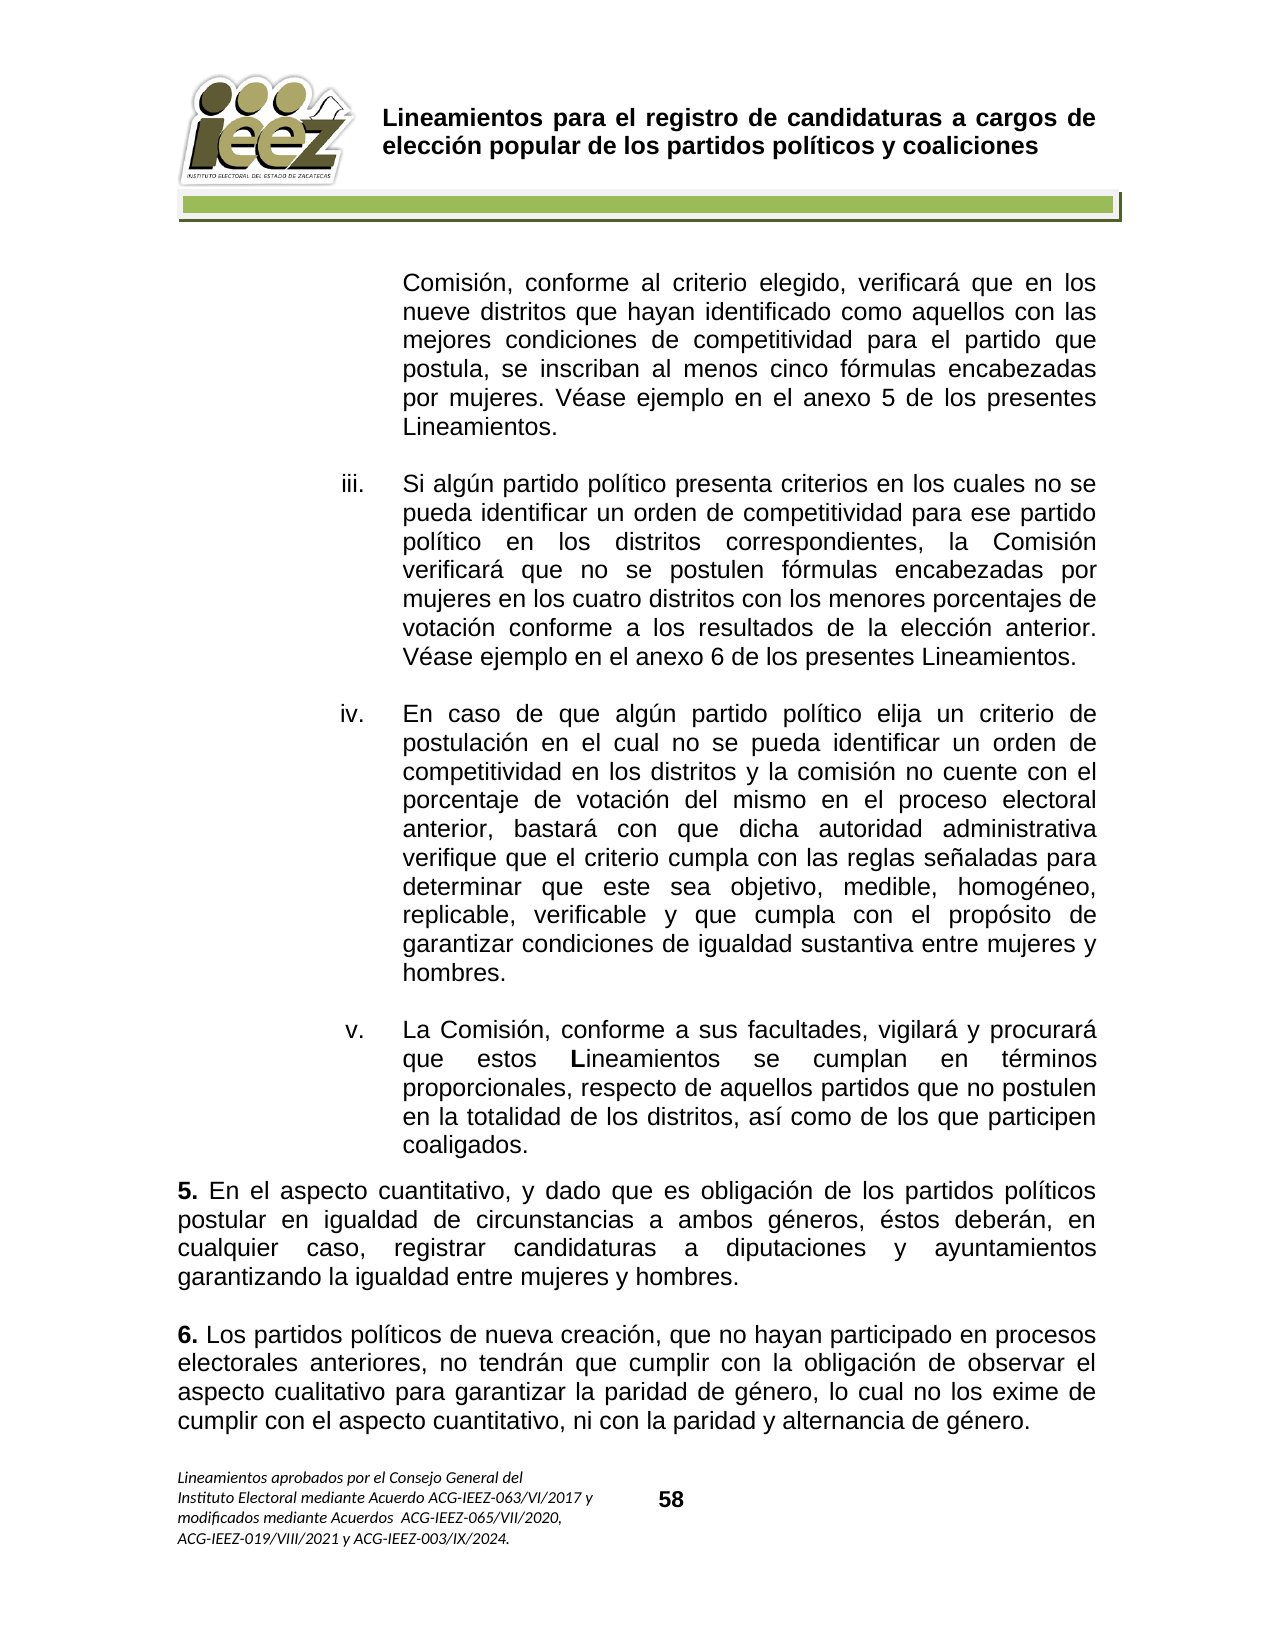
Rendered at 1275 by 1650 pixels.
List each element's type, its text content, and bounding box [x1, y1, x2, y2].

text 5. En el aspecto cuantitativo, y dado que es obligación de los partidos políticos postular en igualdad de circunstancias a ambos géneros, éstos deberán, en cualquier caso, registrar candidaturas a diputaciones y ayuntamientos garantizando la igualdad entre mujeres y hombres. [177, 1176, 1098, 1291]
list En caso de que algún partido político elija un criterio de postulación en el cual no se pueda identificar un orden de competitividad en los distritos y la comisión no cuente con el porcentaje de votación del mismo en el proceso electoral anterior, bastará con que dicha autoridad administrativa verifique que el criterio cumpla con las reglas señaladas para determinar que este sea objetivo, medible, homogéneo, replicable, verificable y que cumpla con el propósito de garantizar condiciones de igualdad sustantiva entre mujeres y hombres. [365, 699, 1098, 987]
list Si algún partido político presenta criterios en los cuales no se pueda identificar un orden de competitividad para ese partido político en los distritos correspondientes, la Comisión verificará que no se postulen fórmulas encabezadas por mujeres en los cuatro distritos con los menores porcentajes de votación conforme a los resultados de la elección anterior. Véase ejemplo en el anexo 6 de los presentes Lineamientos. [365, 469, 1098, 670]
list La Comisión, conforme a sus facultades, vigilará y procurará que estos Lineamientos se cumplan en términos proporcionales, respecto de aquellos partidos que no postulen en la totalidad de los distritos, así como de los que participen coaligados. [365, 1015, 1098, 1159]
text 6. Los partidos políticos de nueva creación, que no hayan participado en procesos electorales anteriores, no tendrán que cumplir con la obligación de observar el aspecto cualitativo para garantizar la paridad de género, lo cual no los exime de cumplir con el aspecto cuantitativo, ni con la paridad y alternancia de género. [177, 1319, 1098, 1434]
picture [177, 73, 357, 187]
